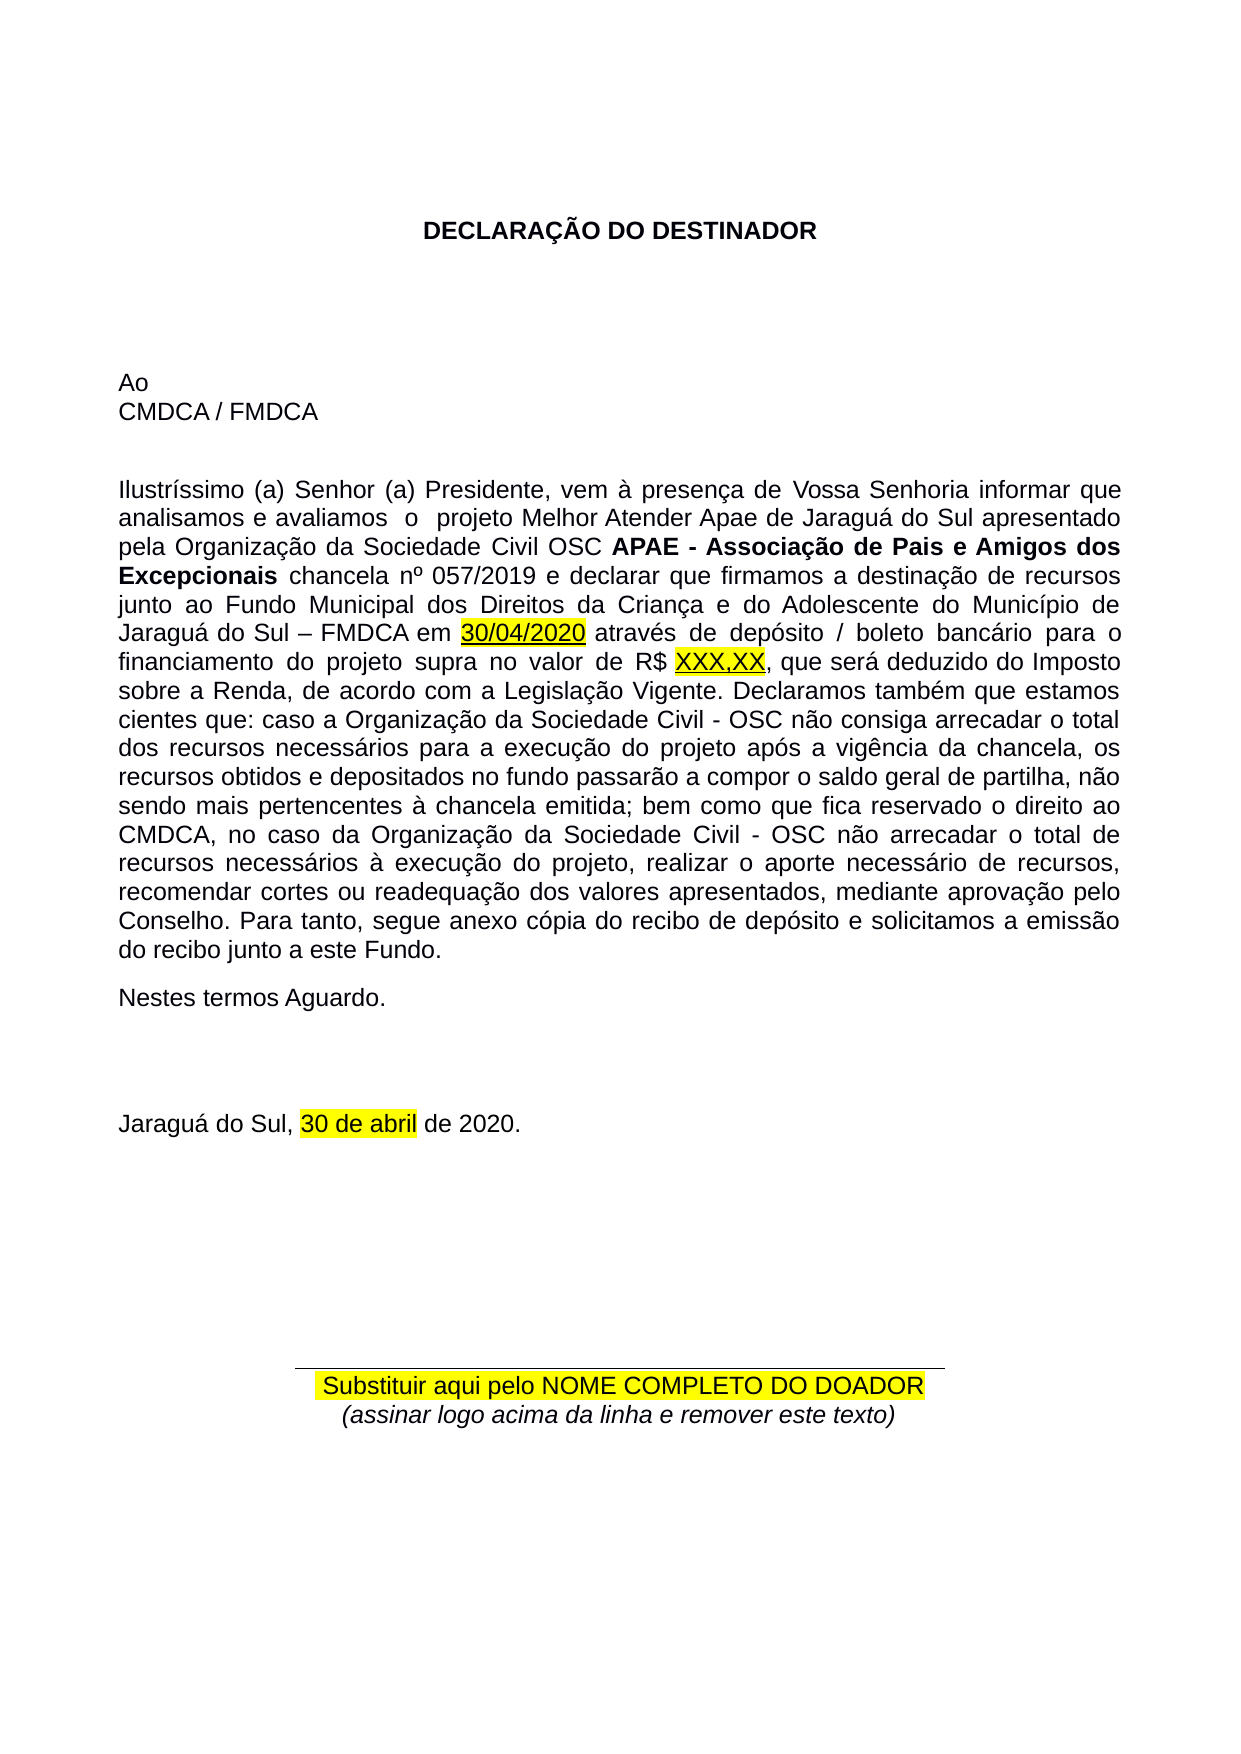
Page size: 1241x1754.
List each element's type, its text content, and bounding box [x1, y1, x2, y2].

text Ilustríssimo (a) Senhor (a) Presidente, vem à presença de Vossa Senhoria informar que analisamos e avaliamos o projeto Melhor Atender Apae de Jaraguá do Sul apresentado pela Organização da Sociedade Civil OSC APAE - Associação de Pais e Amigos dos Excepcionais chancela nº 057/2019 e declarar que firmamos a destinação de recursos junto ao Fundo Municipal dos Direitos da Criança e do Adolescente do Município de Jaraguá do Sul – FMDCA em 30/04/2020 através de depósito / boleto bancário para o financiamento do projeto supra no valor de R$ XXX,XX, que será deduzido do Imposto sobre a Renda, de acordo com a Legislação Vigente. Declaramos também que estamos cientes que: caso a Organização da Sociedade Civil - OSC não consiga arrecadar o total dos recursos necessários para a execução do projeto após a vigência da chancela, os recursos obtidos e depositados no fundo passarão a compor o saldo geral de partilha, não sendo mais pertencentes à chancela emitida; bem como que fica reservado o direito ao CMDCA, no caso da Organização da Sociedade Civil - OSC não arrecadar o total de recursos necessários à execução do projeto, realizar o aporte necessário de recursos, recomendar cortes ou readequação dos valores apresentados, mediante aprovação pelo Conselho. Para tanto, segue anexo cópia do recibo de depósito e solicitamos a emissão do recibo junto a este Fundo. [118, 474, 1122, 963]
text Jaraguá do Sul, 30 de abril de 2020. [417, 1109, 1122, 1138]
text Ao [118, 368, 1122, 397]
text DECLARAÇÃO DO DESTINADOR [118, 216, 1122, 245]
text CMDCA / FMDCA [118, 397, 1122, 426]
text Substituir aqui pelo NOME COMPLETO DO DOADOR (assinar logo acima da linha e remover este texto) [295, 1369, 945, 1429]
text Jaraguá do Sul, 30 de abril de 2020. [118, 1109, 300, 1138]
text Nestes termos Aguardo. [118, 982, 1122, 1011]
